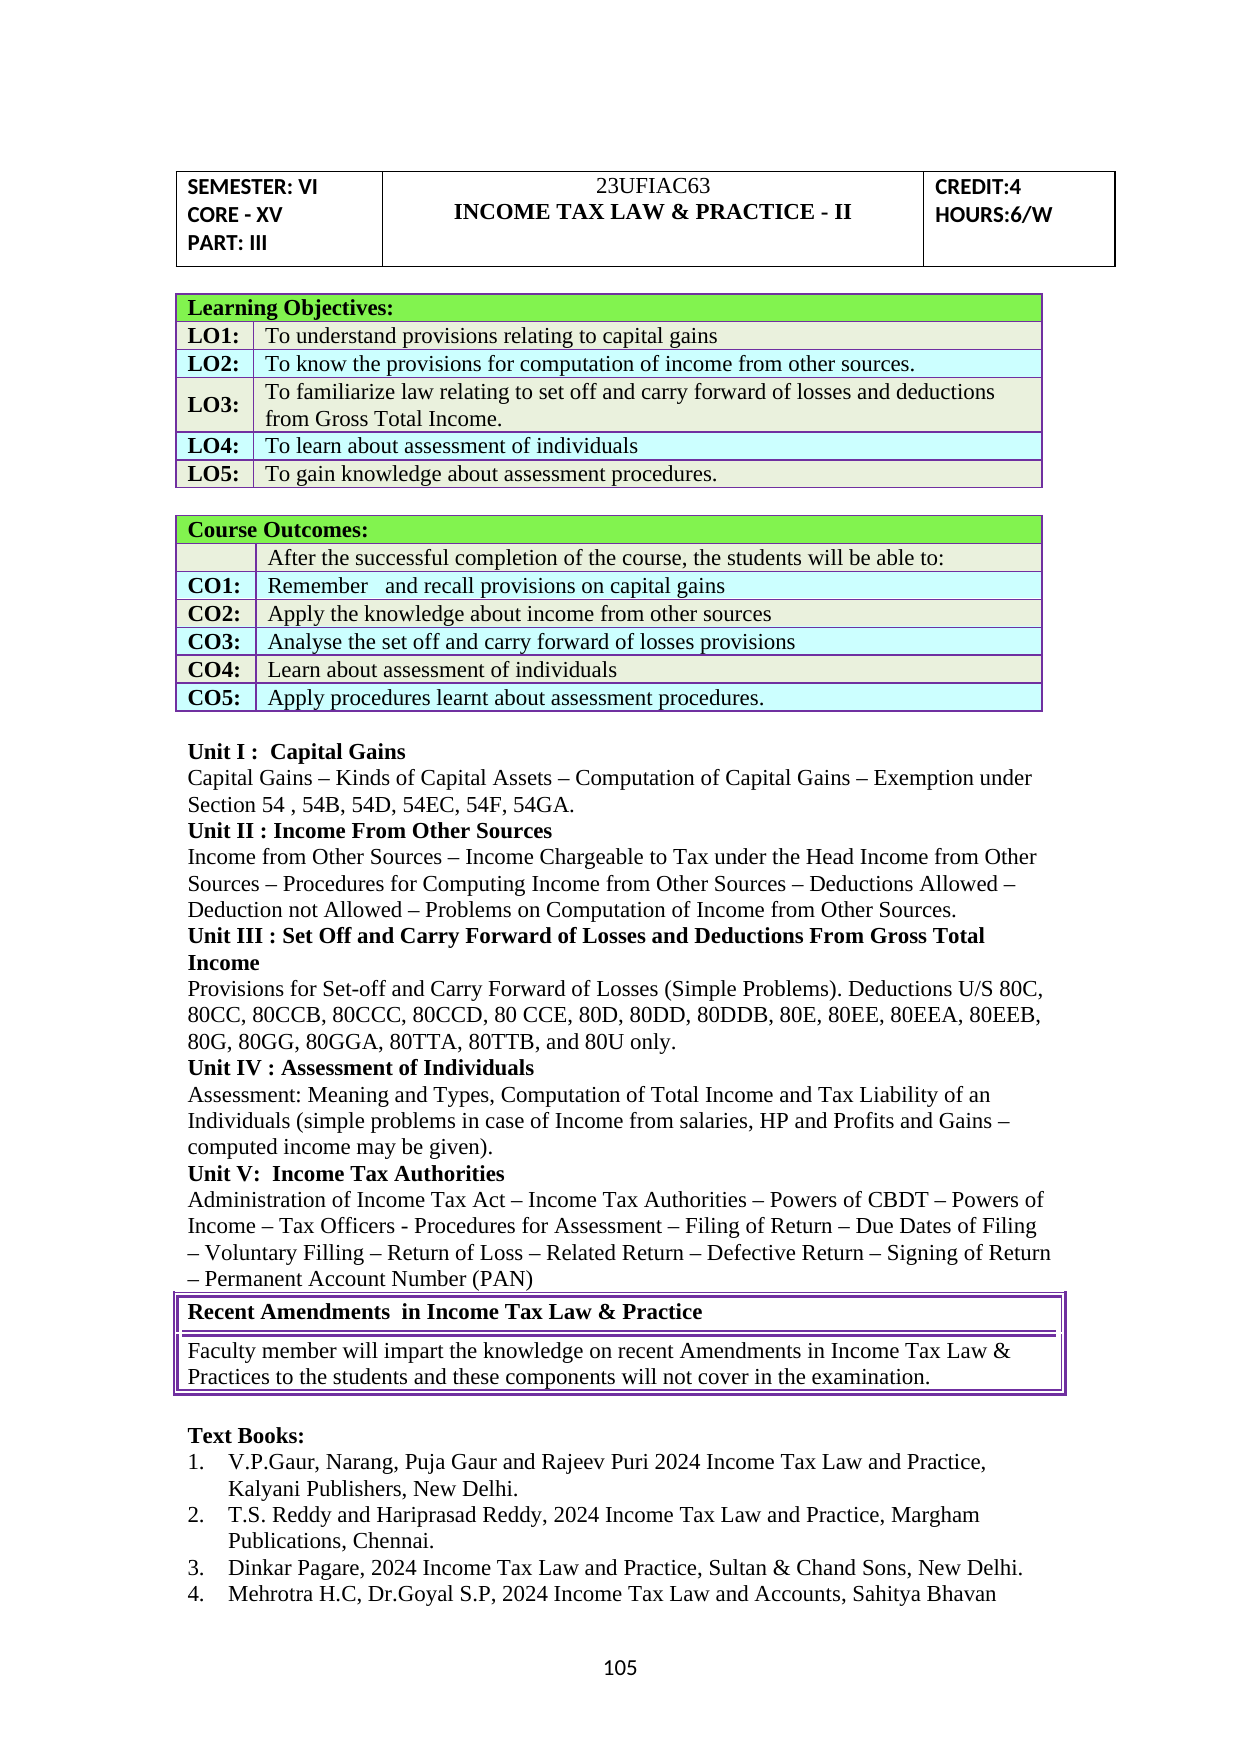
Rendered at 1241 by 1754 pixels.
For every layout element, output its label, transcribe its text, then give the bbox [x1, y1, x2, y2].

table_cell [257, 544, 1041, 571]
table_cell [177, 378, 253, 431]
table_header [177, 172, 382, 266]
text Unit II : Income From Other Sources [187, 817, 1053, 843]
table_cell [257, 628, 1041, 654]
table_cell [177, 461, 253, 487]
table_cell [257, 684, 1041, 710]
text Capital Gains – Kinds of Capital Assets – Computation of Capital Gains – Exemption under Section 54 , 54B, 54D, 54EC, 54F, 54GA. [187, 764, 1053, 817]
text Unit I : Capital Gains [187, 738, 1053, 764]
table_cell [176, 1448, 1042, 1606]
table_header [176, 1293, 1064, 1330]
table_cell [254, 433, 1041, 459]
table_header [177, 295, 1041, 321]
text Provisions for Set-off and Carry Forward of Losses (Simple Problems). Deductions U/S 80C, 80CC, 80CCB, 80CCC, 80CCD, 80 CCE, 80D, 80DD, 80DDB, 80E, 80EE, 80EEA, 80EEB, 80G, 80GG, 80GGA, 80TTA, 80TTB, and 80U only. [187, 975, 1053, 1054]
text Income from Other Sources – Income Chargeable to Tax under the Head Income from Other Sources – Procedures for Computing Income from Other Sources – Deductions Allowed – Deduction not Allowed – Problems on Computation of Income from Other Sources. [187, 843, 1053, 922]
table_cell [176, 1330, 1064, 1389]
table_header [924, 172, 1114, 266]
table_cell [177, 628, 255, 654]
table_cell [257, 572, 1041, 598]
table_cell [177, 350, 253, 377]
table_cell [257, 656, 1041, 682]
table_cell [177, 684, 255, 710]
text Unit IV : Assessment of Individuals [187, 1054, 1053, 1081]
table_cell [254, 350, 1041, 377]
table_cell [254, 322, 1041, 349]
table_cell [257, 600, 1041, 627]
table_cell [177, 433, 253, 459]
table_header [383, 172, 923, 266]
text Assessment: Meaning and Types, Computation of Total Income and Tax Liability of an Individuals (simple problems in case of Income from salaries, HP and Profits and Gains – computed income may be given). [187, 1081, 1053, 1160]
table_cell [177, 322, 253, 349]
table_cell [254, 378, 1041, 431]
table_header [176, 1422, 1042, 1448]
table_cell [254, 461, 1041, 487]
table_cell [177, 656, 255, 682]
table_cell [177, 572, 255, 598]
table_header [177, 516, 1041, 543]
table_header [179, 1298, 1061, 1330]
text Unit III : Set Off and Carry Forward of Losses and Deductions From Gross Total Income [187, 922, 1053, 975]
text Administration of Income Tax Act – Income Tax Authorities – Powers of CBDT – Powers of Income – Tax Officers - Procedures for Assessment – Filing of Return – Due Dates of Filing – Voluntary Filling – Return of Loss – Related Return – Defective Return – Signing of Return – Permanent Account Number (PAN) [187, 1186, 1053, 1291]
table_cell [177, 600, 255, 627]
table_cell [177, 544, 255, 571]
text Unit V: Income Tax Authorities [187, 1160, 1053, 1186]
